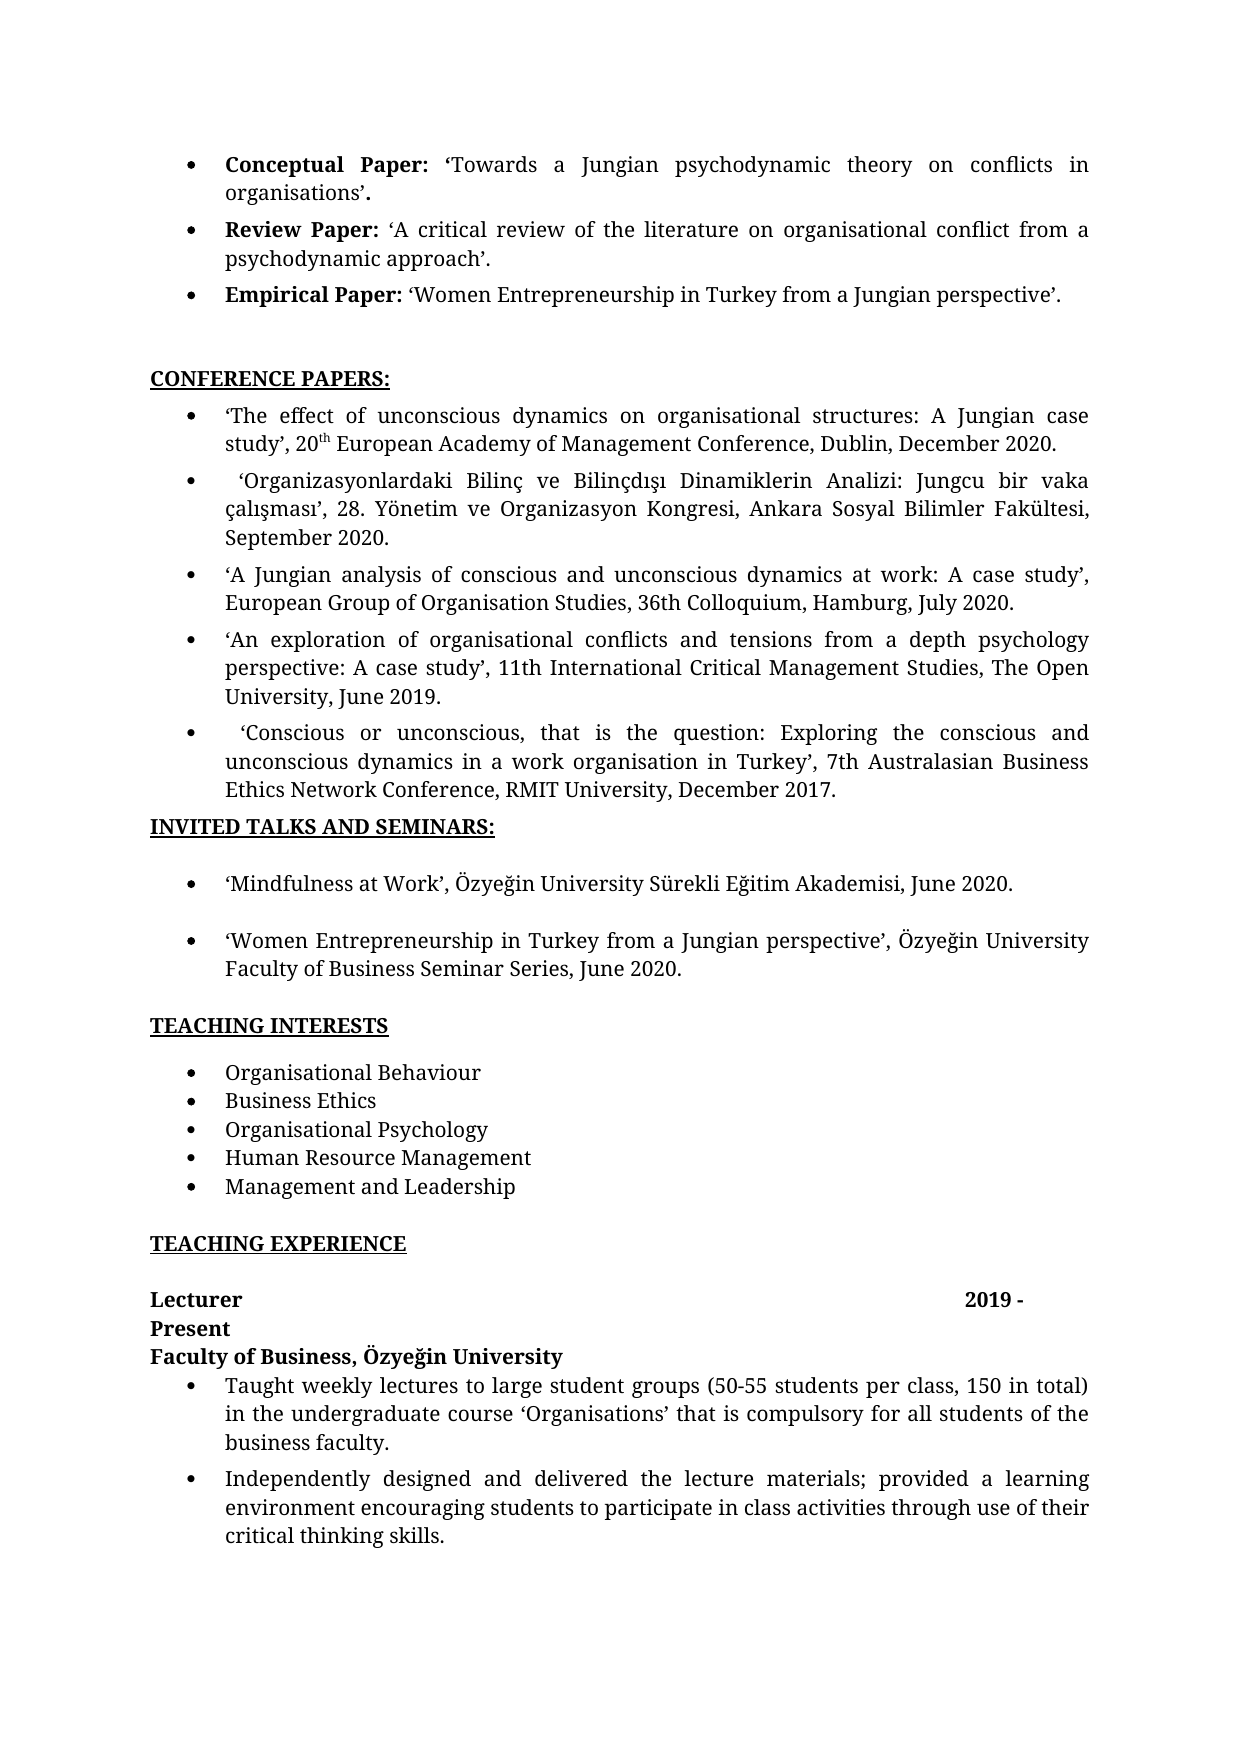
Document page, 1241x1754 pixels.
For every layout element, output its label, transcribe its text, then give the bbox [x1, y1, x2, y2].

list ‘Conscious or unconscious, that is the question: Exploring the conscious and unconscious dynamics in a work organisation in Turkey’, 7th Australasian Business Ethics Network Conference, RMIT University, December 2017. [187, 718, 1090, 804]
list ‘An exploration of organisational conflicts and tensions from a depth psychology perspective: A case study’, 11th International Critical Management Studies, The Open University, June 2019. [187, 625, 1090, 710]
list Conceptual Paper: ‘Towards a Jungian psychodynamic theory on conflicts in organisations’. [187, 150, 1090, 207]
list Review Paper: ‘A critical review of the literature on organisational conflict from a psychodynamic approach’. [187, 215, 1090, 272]
text TEACHING EXPERIENCE [150, 1229, 1090, 1257]
list Organisational Behaviour [187, 1058, 1090, 1087]
text Lecturer 2019 - Present [150, 1286, 1095, 1342]
list Management and Leadership [187, 1172, 1090, 1200]
list Empirical Paper: ‘Women Entrepreneurship in Turkey from a Jungian perspective’. [187, 280, 1090, 309]
list Independently designed and delivered the lecture materials; provided a learning environment encouraging students to participate in class activities through use of their critical thinking skills. [187, 1464, 1090, 1550]
list ‘Organizasyonlardaki Bilinç ve Bilinçdışı Dinamiklerin Analizi: Jungcu bir vaka çalışması’, 28. Yönetim ve Organizasyon Kongresi, Ankara Sosyal Bilimler Fakültesi, September 2020. [187, 466, 1090, 551]
text CONFERENCE PAPERS: [150, 364, 1090, 392]
text INVITED TALKS AND SEMINARS: [150, 812, 1090, 841]
list ‘Women Entrepreneurship in Turkey from a Jungian perspective’, Özyeğin University Faculty of Business Seminar Series, June 2020. [187, 926, 1090, 983]
list ‘The effect of unconscious dynamics on organisational structures: A Jungian case study’, 20th European Academy of Management Conference, Dublin, December 2020. [187, 401, 1090, 458]
text TEACHING INTERESTS [150, 1011, 1090, 1040]
list Business Ethics [187, 1087, 1090, 1115]
list Taught weekly lectures to large student groups (50-55 students per class, 150 in total) in the undergraduate course ‘Organisations’ that is compulsory for all students of the business faculty. [187, 1371, 1090, 1456]
list ‘Mindfulness at Work’, Özyeğin University Sürekli Eğitim Akademisi, June 2020. [187, 869, 1090, 897]
text Faculty of Business, Özyeğin University [150, 1342, 1095, 1371]
list Organisational Psychology [187, 1115, 1090, 1143]
list Human Resource Management [187, 1143, 1090, 1172]
list ‘A Jungian analysis of conscious and unconscious dynamics at work: A case study’, European Group of Organisation Studies, 36th Colloquium, Hamburg, July 2020. [187, 560, 1090, 617]
